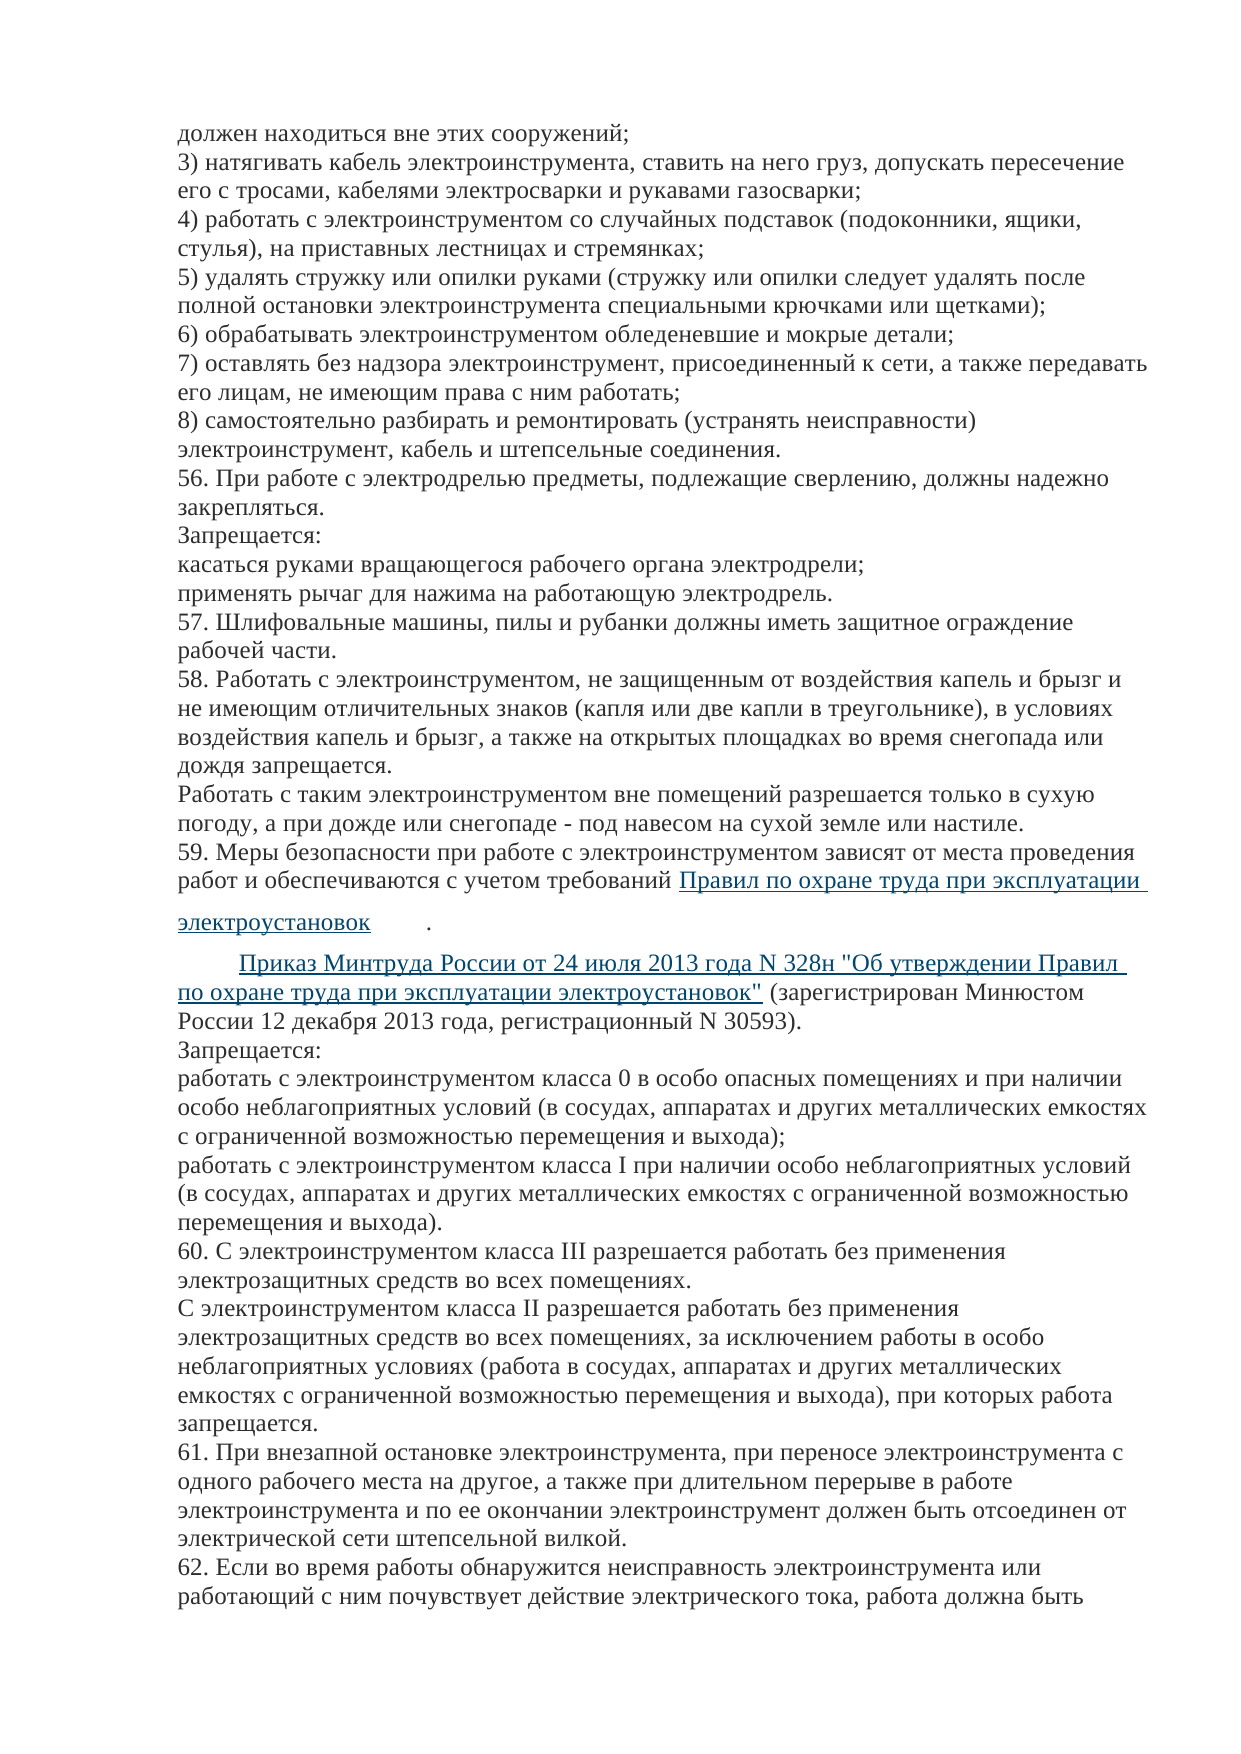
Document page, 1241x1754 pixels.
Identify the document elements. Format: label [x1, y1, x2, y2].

text [177, 118, 1152, 1610]
